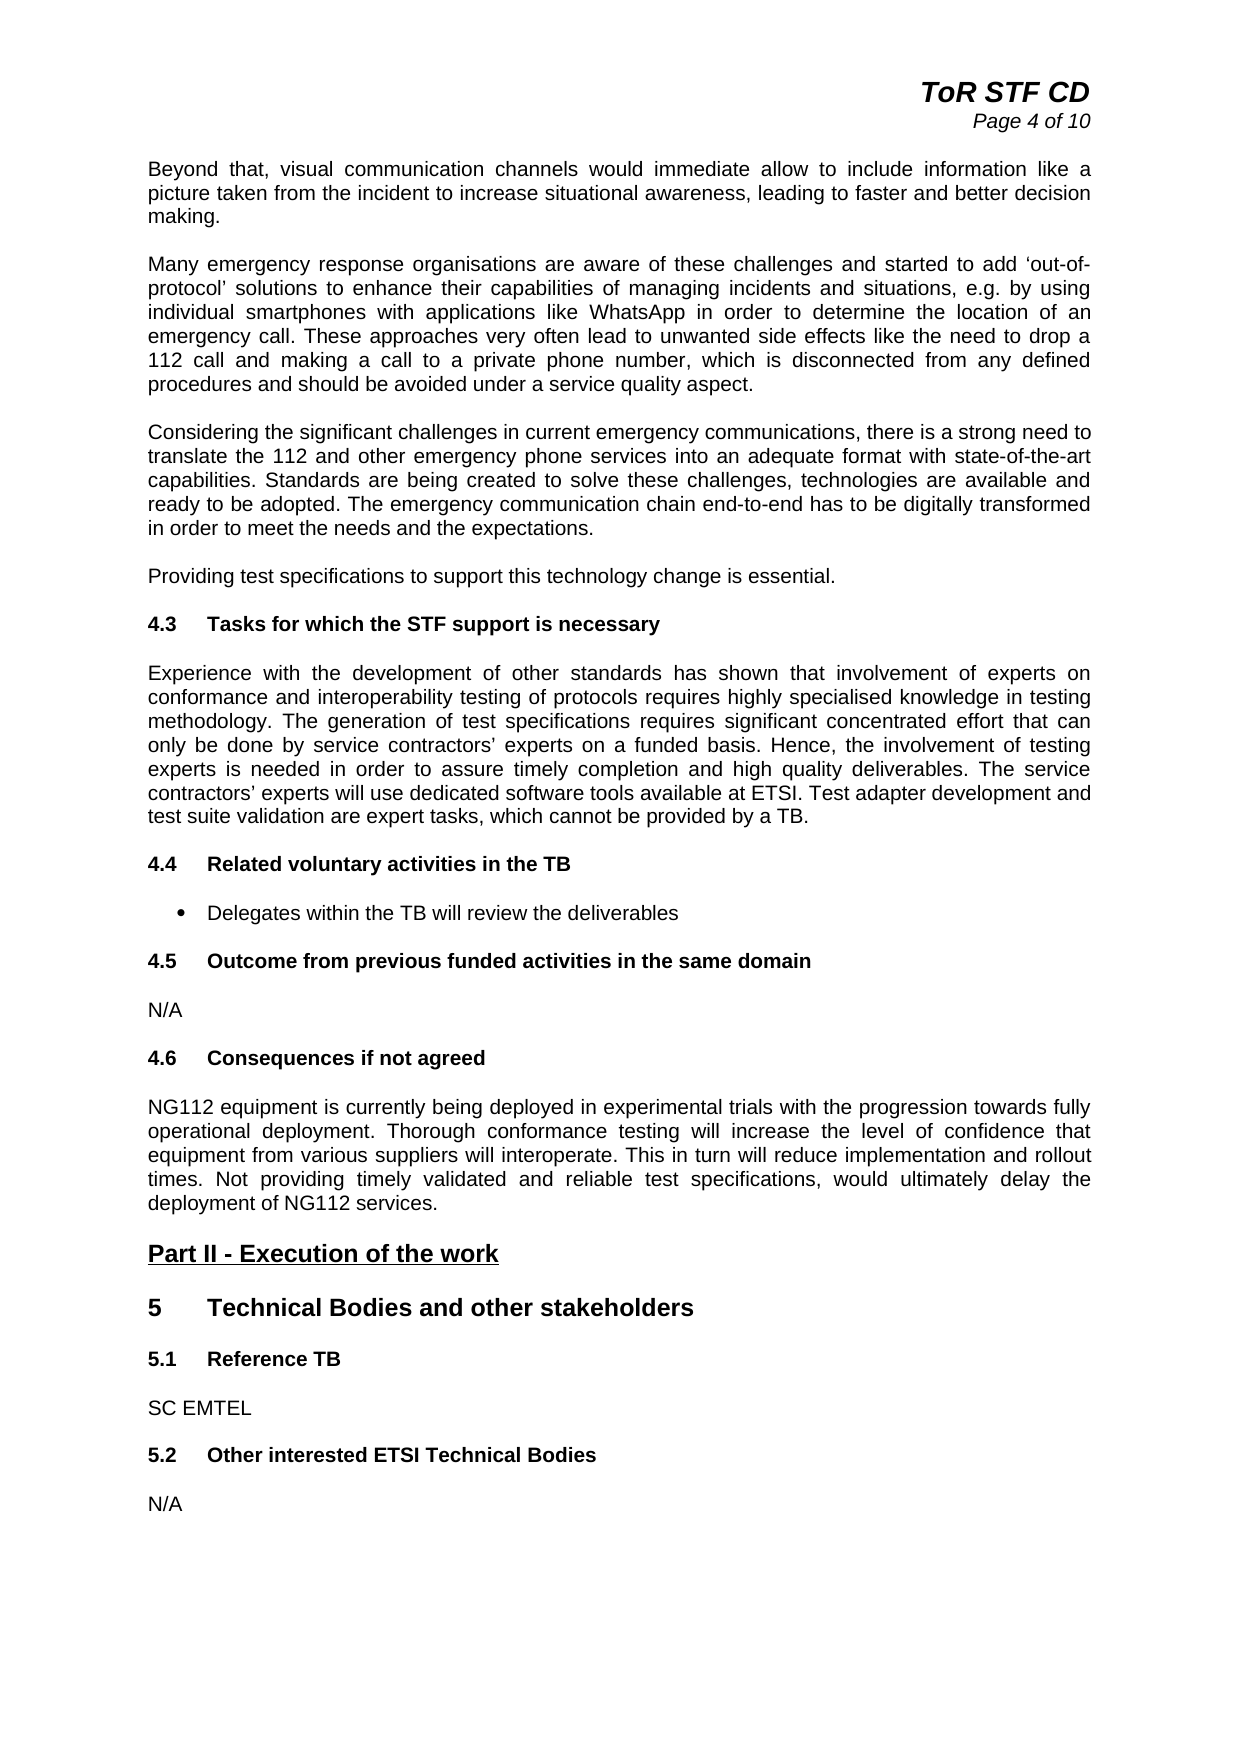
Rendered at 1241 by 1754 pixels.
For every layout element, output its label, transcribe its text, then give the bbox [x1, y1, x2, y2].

subtitle Other interested ETSI Technical Bodies [148, 1443, 1092, 1467]
text Considering the significant challenges in current emergency communications, there is a strong need to translate the 112 and other emergency phone services into an adequate format with state-of-the-art capabilities. Standards are being created to solve these challenges, technologies are available and ready to be adopted. The emergency communication chain end-to-end has to be digitally transformed in order to meet the needs and the expectations. [148, 420, 1092, 540]
text SC EMTEL [148, 1395, 1092, 1419]
text N/A [148, 1492, 1092, 1516]
subtitle Technical Bodies and other stakeholders [148, 1293, 1092, 1321]
text Beyond that, visual communication channels would immediate allow to include information like a picture taken from the incident to increase situational awareness, leading to faster and better decision making. [148, 156, 1092, 228]
text Many emergency response organisations are aware of these challenges and started to add ‘out-of-protocol’ solutions to enhance their capabilities of managing incidents and situations, e.g. by using individual smartphones with applications like WhatsApp in order to determine the location of an emergency call. These approaches very often lead to unwanted side effects like the need to drop a 112 call and making a call to a private phone number, which is disconnected from any defined procedures and should be avoided under a service quality aspect. [148, 252, 1092, 396]
subtitle Tasks for which the STF support is necessary [148, 612, 1092, 636]
subtitle Related voluntary activities in the TB [148, 852, 1092, 876]
text NG112 equipment is currently being deployed in experimental trials with the progression towards fully operational deployment. Thorough conformance testing will increase the level of confidence that equipment from various suppliers will interoperate. This in turn will reduce implementation and rollout times. Not providing timely validated and reliable test specifications, would ultimately delay the deployment of NG112 services. [148, 1095, 1092, 1215]
subtitle Consequences if not agreed [148, 1046, 1092, 1070]
text Part II - Execution of the work [148, 1239, 1092, 1268]
list Delegates within the TB will review the deliverables [177, 901, 1092, 925]
text Experience with the development of other standards has shown that involvement of experts on conformance and interoperability testing of protocols requires highly specialised knowledge in testing methodology. The generation of test specifications requires significant concentrated effort that can only be done by service contractors’ experts on a funded basis. Hence, the involvement of testing experts is needed in order to assure timely completion and high quality deliverables. The service contractors’ experts will use dedicated software tools available at ETSI. Test adapter development and test suite validation are expert tasks, which cannot be provided by a TB. [148, 661, 1092, 828]
text Providing test specifications to support this technology change is essential. [148, 564, 1092, 588]
subtitle Outcome from previous funded activities in the same domain [148, 949, 1092, 973]
list N/A [148, 998, 1092, 1022]
subtitle Reference TB [148, 1346, 1092, 1370]
